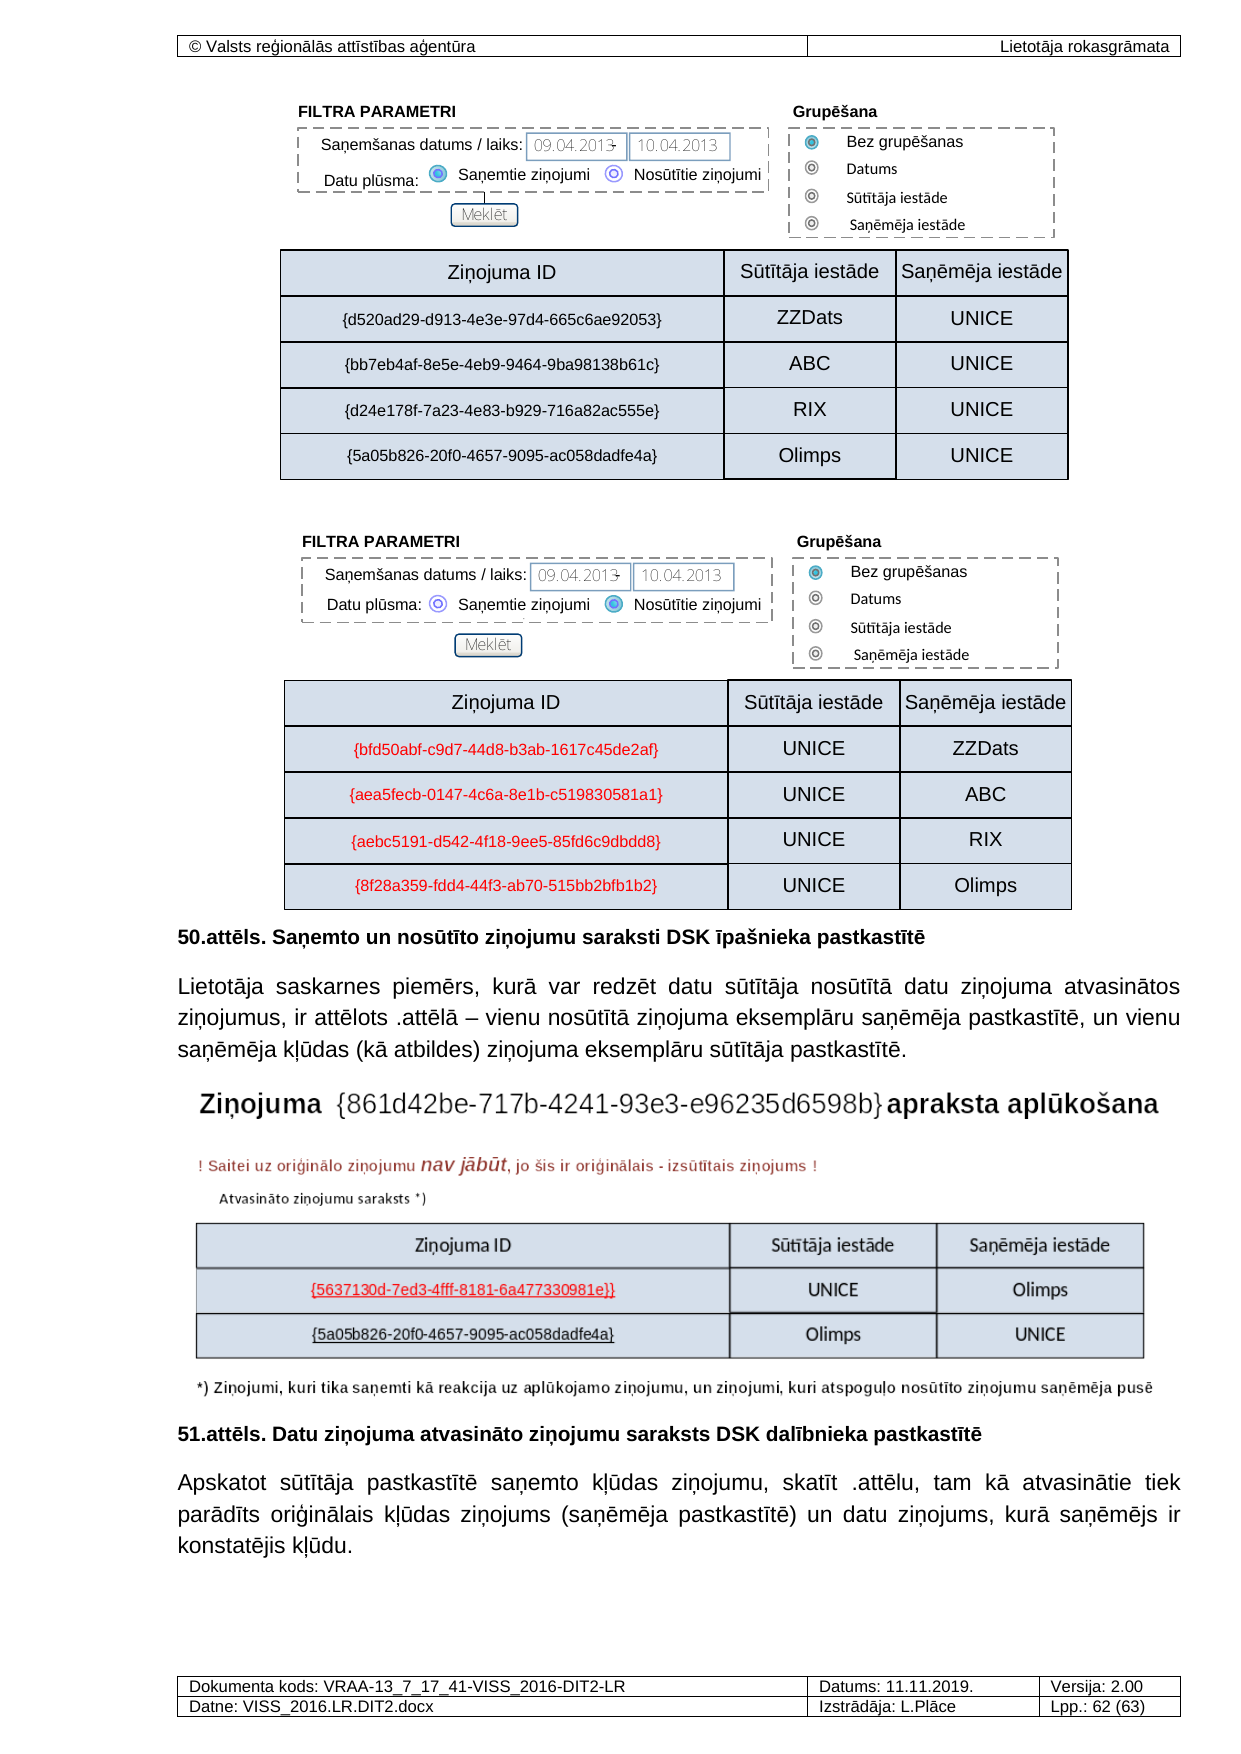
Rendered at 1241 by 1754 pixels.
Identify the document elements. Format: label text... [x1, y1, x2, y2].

text Lietotāja saskarnes piemērs, kurā var redzēt datu sūtītāja nosūtītā datu ziņojuma atvasinātos ziņojumus, ir attēlots 51.attēlā – vienu nosūtītā ziņojuma eksemplāru saņēmēja pastkastītē, un vienu saņēmēja kļūdas (kā atbildes) ziņojuma eksemplāru sūtītāja pastkastītē. [177, 973, 1181, 1062]
text Apskatot sūtītāja pastkastītē saņemto kļūdas ziņojumu, skatīt 52.attēlu, tam kā atvasinātie tiek parādīts oriģinālais kļūdas ziņojums (saņēmēja pastkastītē) un datu ziņojums, kurā saņēmējs ir konstatējis kļūdu. [177, 1469, 1181, 1559]
